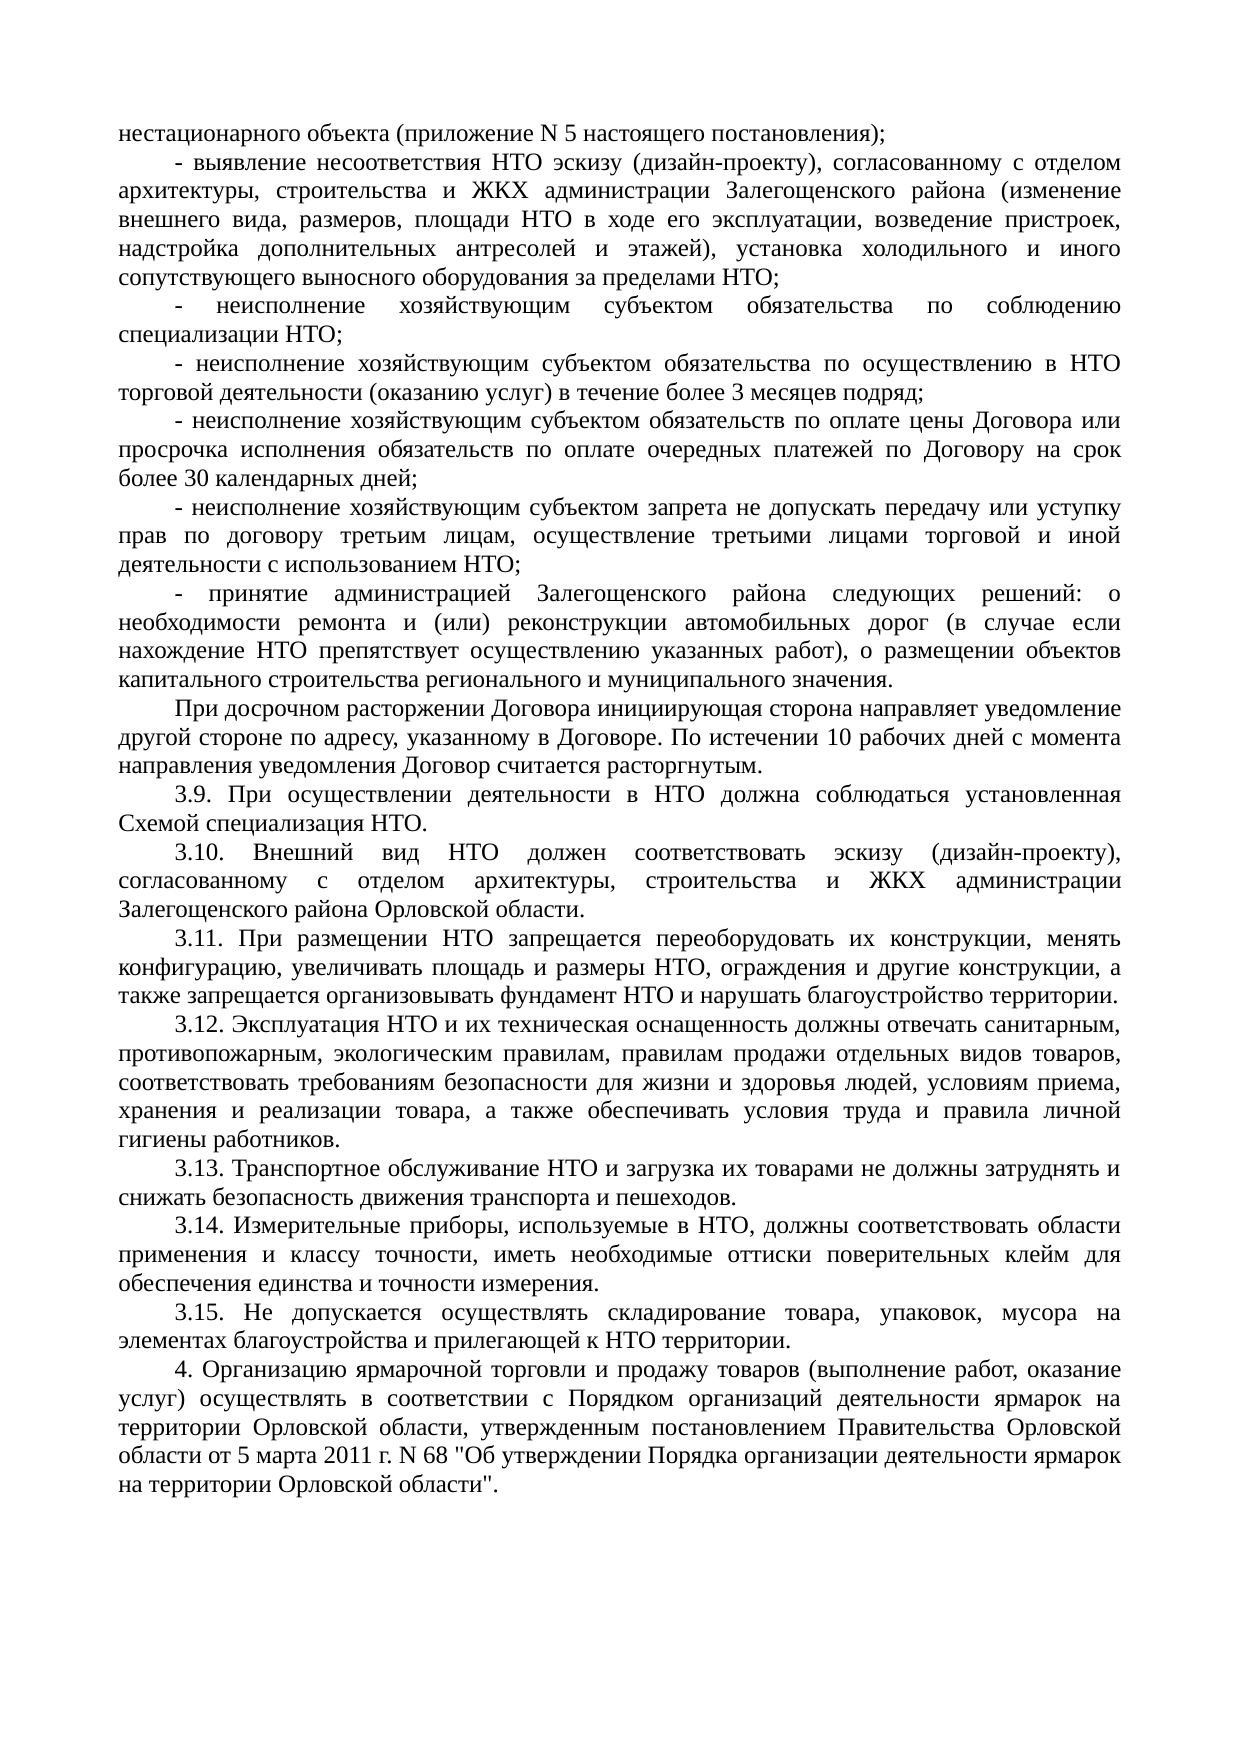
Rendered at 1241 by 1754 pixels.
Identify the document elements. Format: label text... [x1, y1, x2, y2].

text 3.12. Эксплуатация НТО и их техническая оснащенность должны отвечать санитарным, противопожарным, экологическим правилам, правилам продажи отдельных видов товаров, соответствовать требованиям безопасности для жизни и здоровья людей, условиям приема, хранения и реализации товара, а также обеспечивать условия труда и правила личной гигиены работников. [118, 1009, 1122, 1153]
text - неисполнение хозяйствующим субъектом обязательства по осуществлению в НТО торговой деятельности (оказанию услуг) в течение более 3 месяцев подряд; [118, 348, 1122, 406]
text 3.13. Транспортное обслуживание НТО и загрузка их товарами не должны затруднять и снижать безопасность движения транспорта и пешеходов. [118, 1153, 1122, 1211]
text 3.10. Внешний вид НТО должен соответствовать эскизу (дизайн-проекту), согласованному с отделом архитектуры, строительства и ЖКХ администрации Залегощенского района Орловской области. [118, 837, 1122, 923]
text При досрочном расторжении Договора инициирующая сторона направляет уведомление другой стороне по адресу, указанному в Договоре. По истечении 10 рабочих дней с момента направления уведомления Договор считается расторгнутым. [118, 693, 1122, 779]
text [118, 118, 1122, 147]
text 3.9. При осуществлении деятельности в НТО должна соблюдаться установленная Схемой специализация НТО. [118, 779, 1122, 837]
text - выявление несоответствия НТО эскизу (дизайн-проекту), согласованному с отделом архитектуры, строительства и ЖКХ администрации Залегощенского района (изменение внешнего вида, размеров, площади НТО в ходе его эксплуатации, возведение пристроек, надстройка дополнительных антресолей и этажей), установка холодильного и иного сопутствующего выносного оборудования за пределами НТО; [118, 147, 1122, 291]
text - неисполнение хозяйствующим субъектом обязательств по оплате цены Договора или просрочка исполнения обязательств по оплате очередных платежей по Договору на срок более 30 календарных дней; [118, 406, 1122, 492]
text 3.14. Измерительные приборы, используемые в НТО, должны соответствовать области применения и классу точности, иметь необходимые оттиски поверительных клейм для обеспечения единства и точности измерения. [118, 1211, 1122, 1297]
text 4. Организацию ярмарочной торговли и продажу товаров (выполнение работ, оказание услуг) осуществлять в соответствии с Порядком организаций деятельности ярмарок на территории Орловской области, утвержденным постановлением Правительства Орловской области от 5 марта 2011 г. N 68 "Об утверждении Порядка организации деятельности ярмарок на территории Орловской области". [118, 1354, 1122, 1498]
text - неисполнение хозяйствующим субъектом запрета не допускать передачу или уступку прав по договору третьим лицам, осуществление третьими лицами торговой и иной деятельности с использованием НТО; [118, 492, 1122, 578]
text 3.11. При размещении НТО запрещается переоборудовать их конструкции, менять конфигурацию, увеличивать площадь и размеры НТО, ограждения и другие конструкции, а также запрещается организовывать фундамент НТО и нарушать благоустройство территории. [118, 923, 1122, 1009]
text - неисполнение хозяйствующим субъектом обязательства по соблюдению специализации НТО; [118, 291, 1122, 348]
text - принятие администрацией Залегощенского района следующих решений: о необходимости ремонта и (или) реконструкции автомобильных дорог (в случае если нахождение НТО препятствует осуществлению указанных работ), о размещении объектов капитального строительства регионального и муниципального значения. [118, 578, 1122, 693]
text 3.15. Не допускается осуществлять складирование товара, упаковок, мусора на элементах благоустройства и прилегающей к НТО территории. [118, 1297, 1122, 1354]
